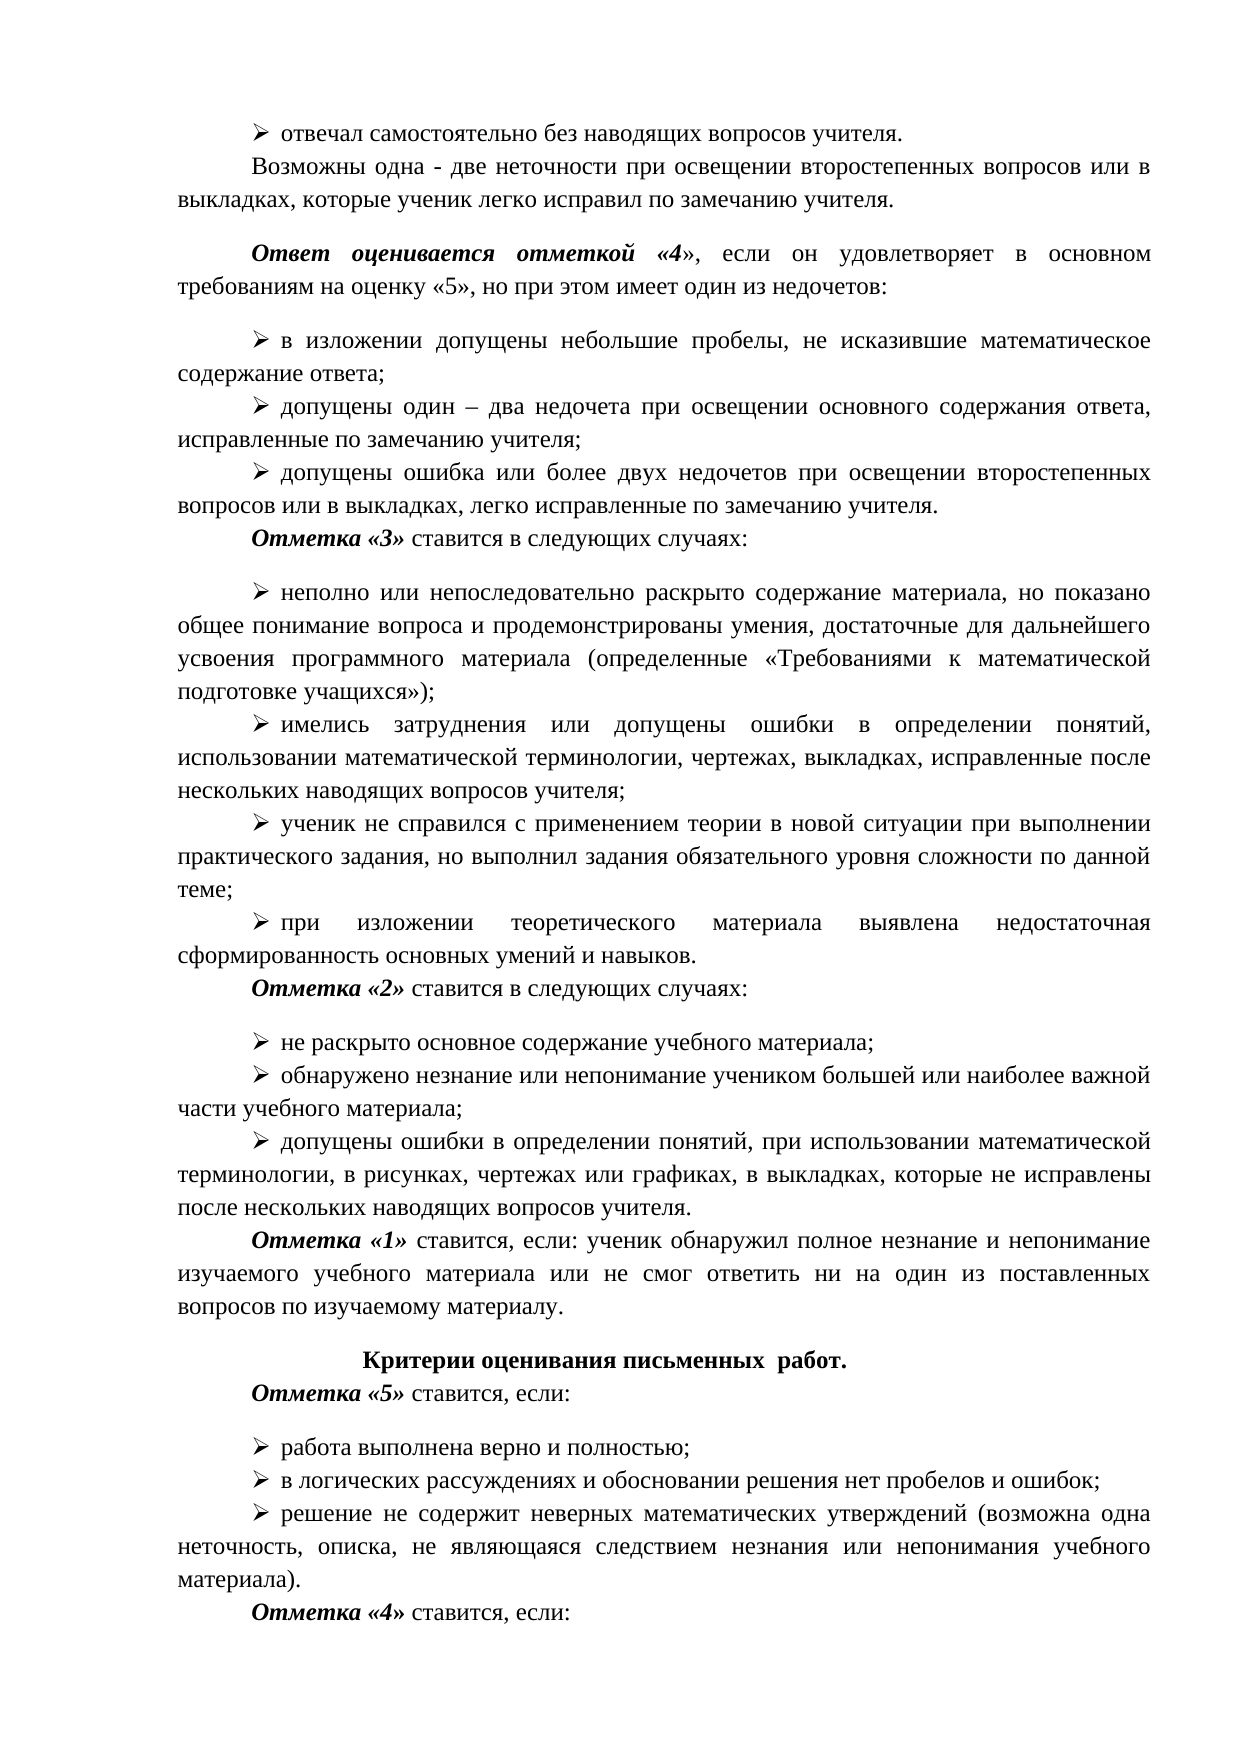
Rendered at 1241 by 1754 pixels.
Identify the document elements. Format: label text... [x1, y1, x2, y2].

list решение не содержит неверных математических утверждений (возможна одна неточность, описка, не являющаяся следствием незнания или непонимания учебного материала). [177, 1498, 1152, 1593]
text Ответ оценивается отметкой «4», если он удовлетворяет в основном требованиям на оценку «5», но при этом имеет один из недочетов: [177, 238, 1152, 300]
list допущены один – два недочета при освещении основного содержания ответа, исправленные по замечанию учителя; [177, 391, 1152, 453]
list имелись затруднения или допущены ошибки в определении понятий, использовании математической терминологии, чертежах, выкладках, исправленные после нескольких наводящих вопросов учителя; [177, 709, 1152, 804]
text Отметка «2» ставится в следующих случаях: [177, 973, 1152, 1002]
list ученик не справился с применением теории в новой ситуации при выполнении практического задания, но выполнил задания обязательного уровня сложности по данной теме; [177, 808, 1152, 903]
list работа выполнена верно и полностью; [177, 1432, 1152, 1461]
list допущены ошибки в определении понятий, при использовании математической терминологии, в рисунках, чертежах или графиках, в выкладках, которые не исправлены после нескольких наводящих вопросов учителя. [177, 1126, 1152, 1221]
list не раскрыто основное содержание учебного материала; [177, 1027, 1152, 1056]
list в изложении допущены небольшие пробелы, не исказившие математическое содержание ответа; [177, 325, 1152, 387]
text Отметка «1» ставится, если: ученик обнаружил полное незнание и непонимание изучаемого учебного материала или не смог ответить ни на один из поставленных вопросов по изучаемому материалу. [177, 1225, 1152, 1320]
list неполно или непоследовательно раскрыто содержание материала, но показано общее понимание вопроса и продемонстрированы умения, достаточные для дальнейшего усвоения программного материала (определенные «Требованиями к математической подготовке учащихся»); [177, 577, 1152, 705]
list допущены ошибка или более двух недочетов при освещении второстепенных вопросов или в выкладках, легко исправленные по замечанию учителя. [177, 457, 1152, 519]
text Отметка «4» ставится, если: [177, 1597, 1152, 1626]
text Отметка «5» ставится, если: [177, 1378, 1152, 1407]
text Возможны одна - две неточности при освещении второстепенных вопросов или в выкладках, которые ученик легко исправил по замечанию учителя. [177, 151, 1152, 213]
list обнаружено незнание или непонимание учеником большей или наиболее важной части учебного материала; [177, 1060, 1152, 1122]
text Критерии оценивания письменных работ. [289, 1345, 1152, 1374]
list при изложении теоретического материала выявлена недостаточная сформированность основных умений и навыков. [177, 907, 1152, 969]
text Отметка «3» ставится в следующих случаях: [177, 523, 1152, 552]
list отвечал самостоятельно без наводящих вопросов учителя. [177, 118, 1152, 147]
list в логических рассуждениях и обосновании решения нет пробелов и ошибок; [177, 1465, 1152, 1494]
